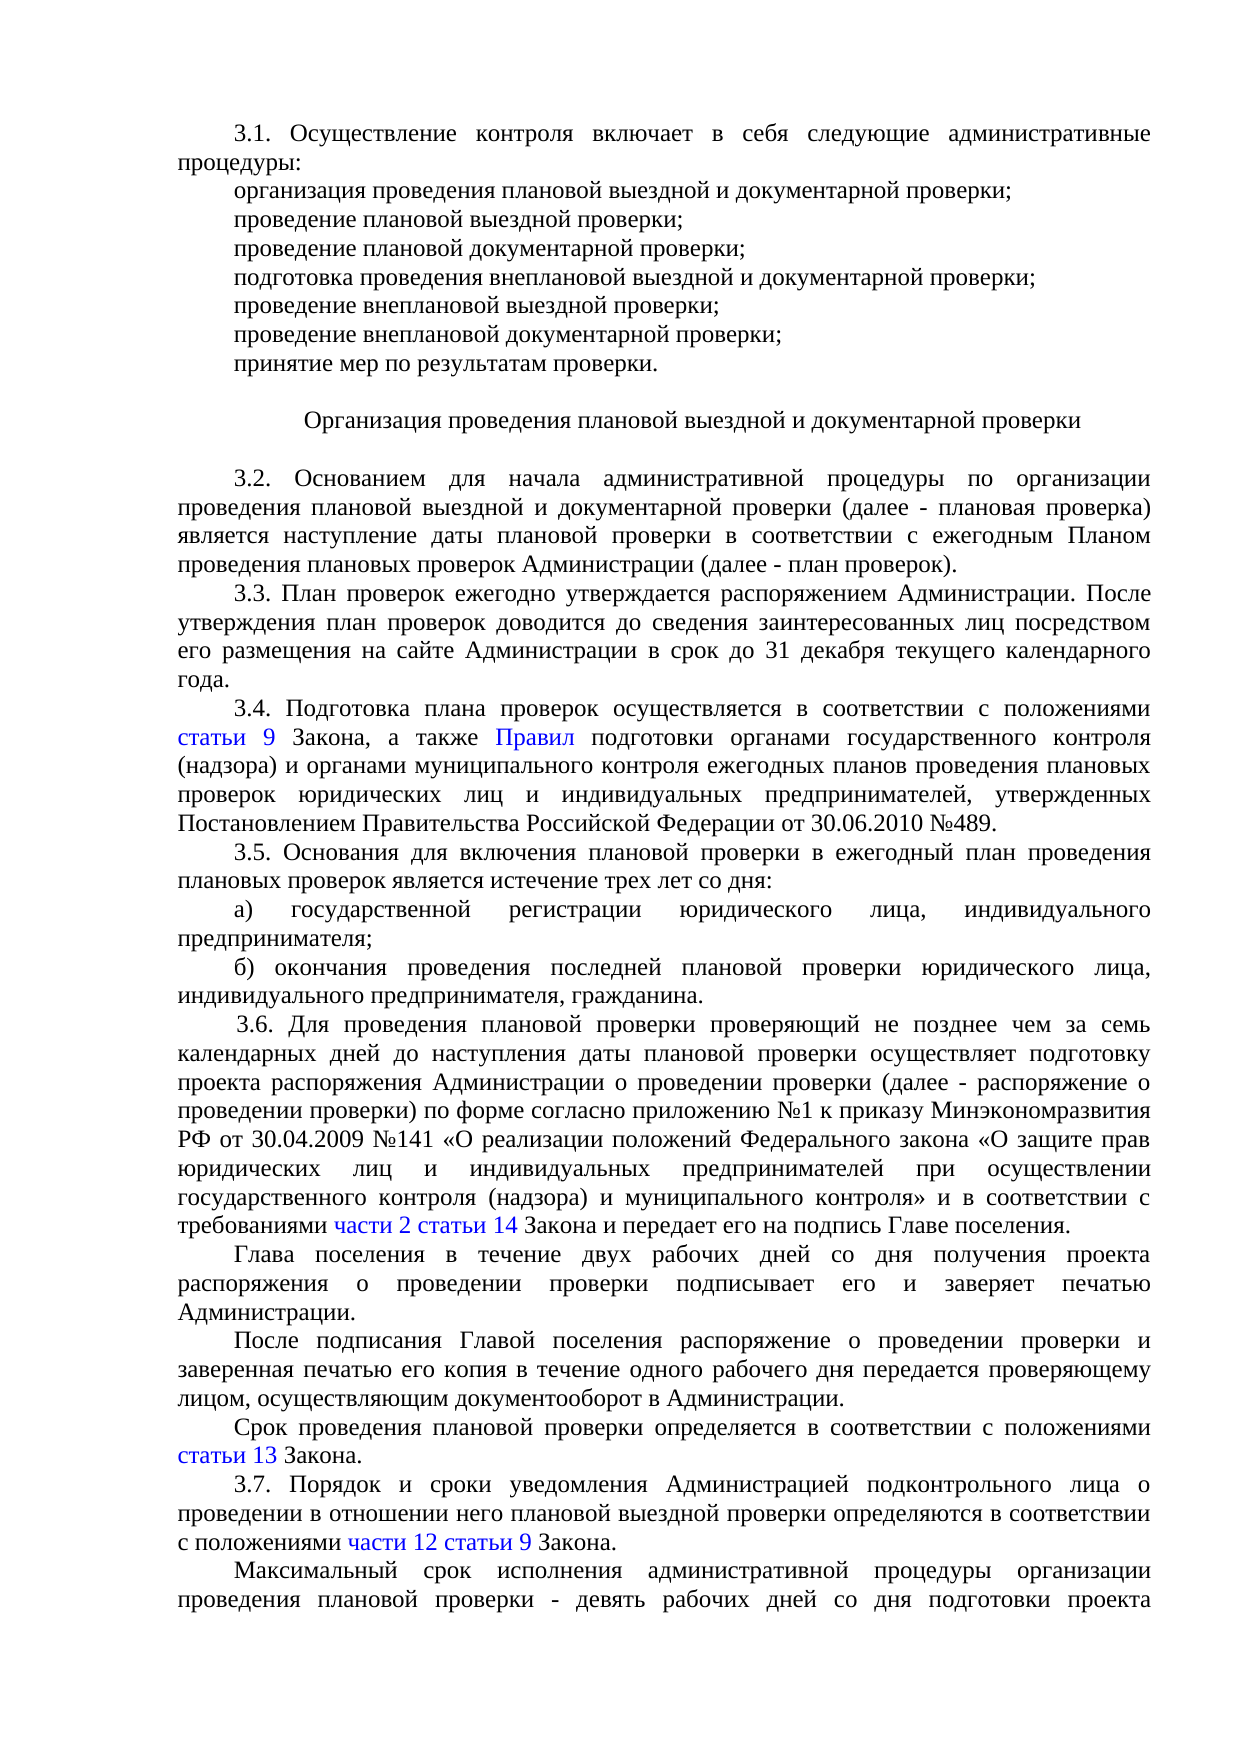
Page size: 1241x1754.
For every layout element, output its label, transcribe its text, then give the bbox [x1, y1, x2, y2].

text проведение внеплановой выездной проверки; [177, 291, 1152, 319]
text Глава поселения в течение двух рабочих дней со дня получения проекта распоряжения о проведении проверки подписывает его и заверяет печатью Администрации. [177, 1239, 1152, 1326]
text 3.7. Порядок и сроки уведомления Администрацией подконтрольного лица о проведении в отношении него плановой выездной проверки определяются в соответствии с положениями части 12 статьи 9 Закона. [177, 1469, 1152, 1556]
text проведение плановой документарной проверки; [177, 233, 1152, 262]
text 3.2. Основанием для начала административной процедуры по организации проведения плановой выездной и документарной проверки (далее - плановая проверка) является наступление даты плановой проверки в соответствии с ежегодным Планом проведения плановых проверок Администрации (далее - план проверок). [177, 463, 1152, 578]
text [177, 1556, 1152, 1613]
text 3.1. Осуществление контроля включает в себя следующие административные процедуры: [177, 118, 1152, 176]
text проведение плановой выездной проверки; [177, 204, 1152, 233]
text 3.3. План проверок ежегодно утверждается распоряжением Администрации. После утверждения план проверок доводится до сведения заинтересованных лиц посредством его размещения на сайте Администрации в срок до 31 декабря текущего календарного года. [177, 578, 1152, 693]
text проведение внеплановой документарной проверки; [177, 319, 1152, 348]
text Организация проведения плановой выездной и документарной проверки [177, 406, 1152, 434]
text б) окончания проведения последней плановой проверки юридического лица, индивидуального предпринимателя, гражданина. [177, 952, 1152, 1009]
text 3.5. Основания для включения плановой проверки в ежегодный план проведения плановых проверок является истечение трех лет со дня: [177, 837, 1152, 894]
text Срок проведения плановой проверки определяется в соответствии с положениями статьи 13 Закона. [177, 1412, 1152, 1469]
text принятие мер по результатам проверки. [177, 348, 1152, 377]
text а) государственной регистрации юридического лица, индивидуального предпринимателя; [177, 894, 1152, 952]
text организация проведения плановой выездной и документарной проверки; [177, 176, 1152, 204]
text После подписания Главой поселения распоряжение о проведении проверки и заверенная печатью его копия в течение одного рабочего дня передается проверяющему лицом, осуществляющим документооборот в Администрации. [177, 1326, 1152, 1412]
text 3.6. Для проведения плановой проверки проверяющий не позднее чем за семь календарных дней до наступления даты плановой проверки осуществляет подготовку проекта распоряжения Администрации о проведении проверки (далее - распоряжение о проведении проверки) по форме согласно приложению №1 к приказу Минэкономразвития РФ от 30.04.2009 №141 «О реализации положений Федерального закона «О защите прав юридических лиц и индивидуальных предпринимателей при осуществлении государственного контроля (надзора) и муниципального контроля» и в соответствии с требованиями части 2 статьи 14 Закона и передает его на подпись Главе поселения. [177, 1009, 1152, 1239]
text подготовка проведения внеплановой выездной и документарной проверки; [177, 262, 1152, 291]
text 3.4. Подготовка плана проверок осуществляется в соответствии с положениями статьи 9 Закона, а также Правил подготовки органами государственного контроля (надзора) и органами муниципального контроля ежегодных планов проведения плановых проверок юридических лиц и индивидуальных предпринимателей, утвержденных Постановлением Правительства Российской Федерации от 30.06.2010 №489. [177, 693, 1152, 837]
